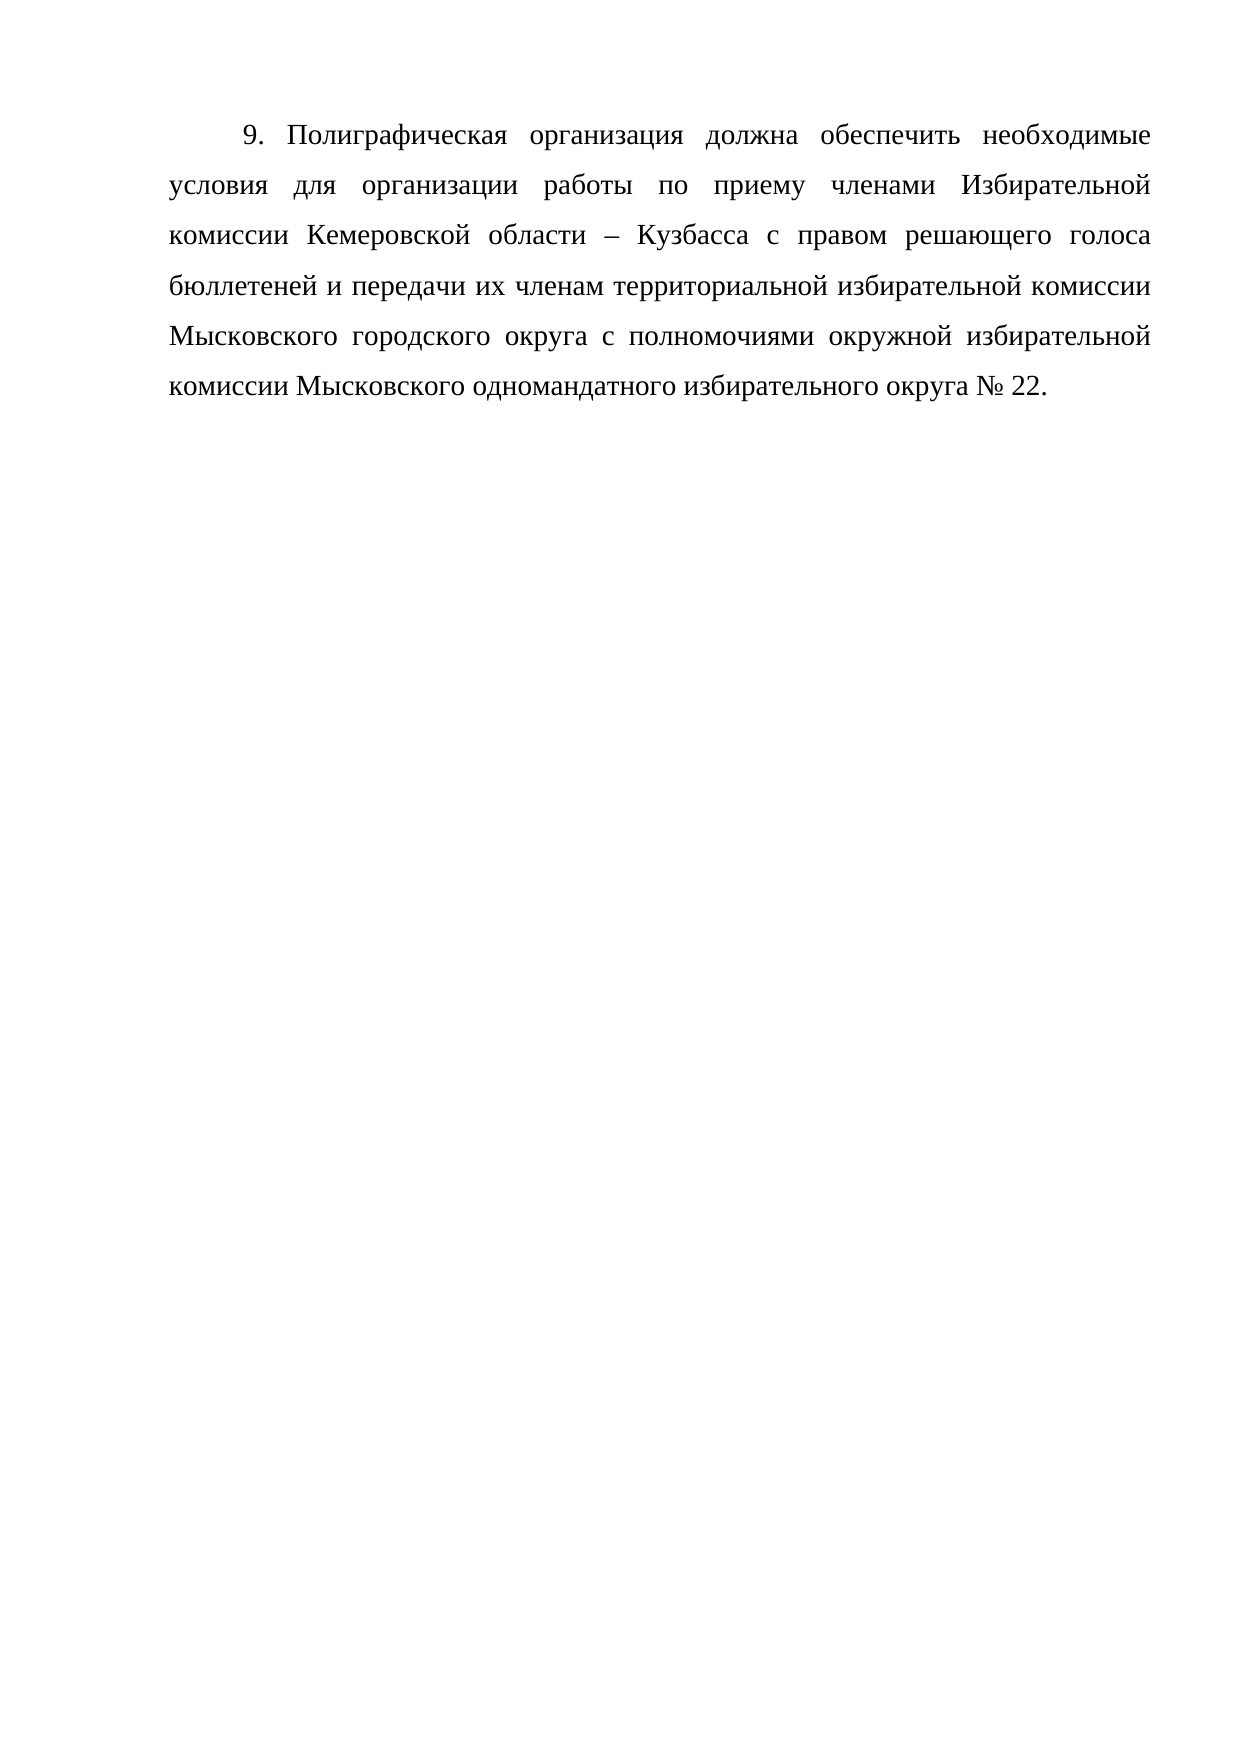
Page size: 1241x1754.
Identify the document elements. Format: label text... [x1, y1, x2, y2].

text 9. Полиграфическая организация должна обеспечить необходимые условия для организации работы по приему членами Избирательной комиссии Кемеровской области – Кузбасса с правом решающего голоса бюллетеней и передачи их членам территориальной избирательной комиссии Мысковского городского округа с полномочиями окружной избирательной комиссии Мысковского одномандатного избирательного округа № 22. [169, 117, 1152, 402]
